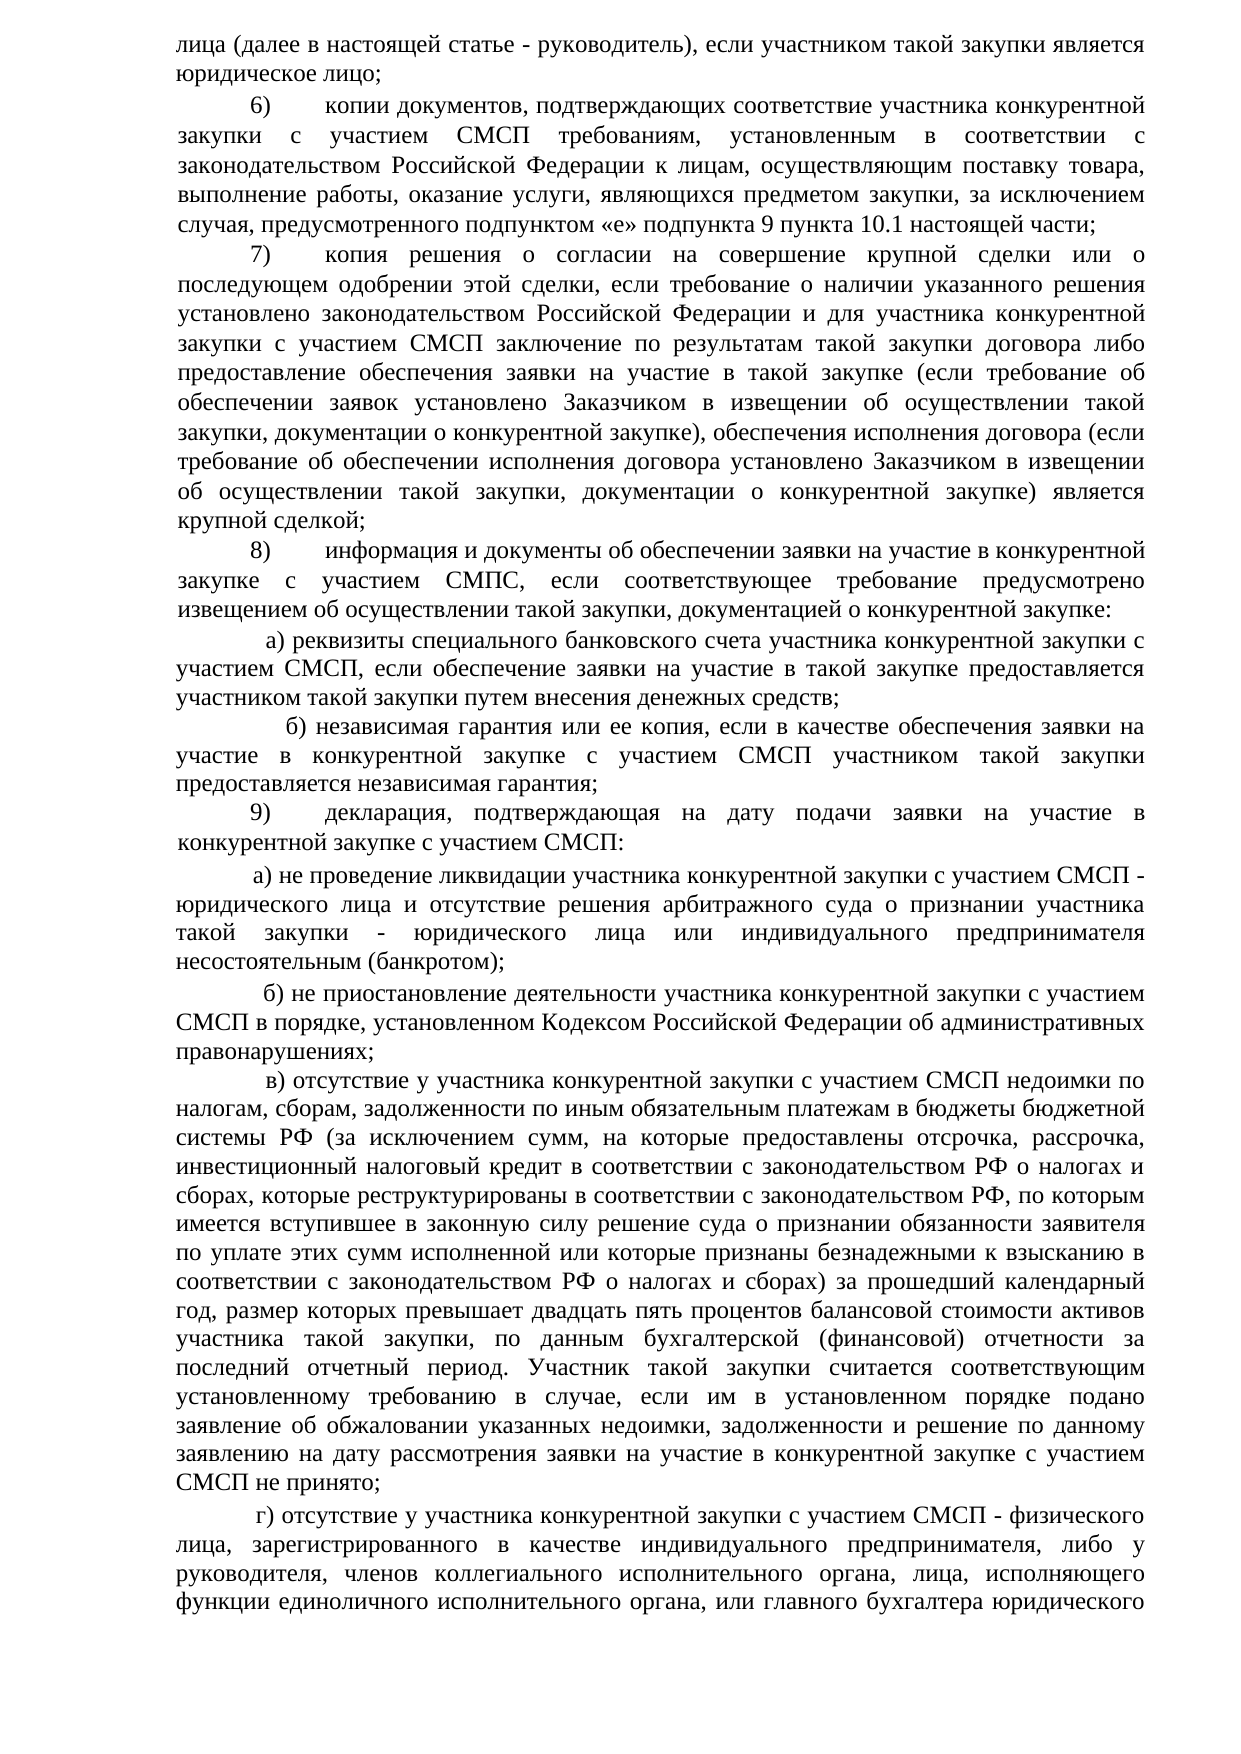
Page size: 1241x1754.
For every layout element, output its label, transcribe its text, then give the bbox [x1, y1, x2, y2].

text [176, 29, 1146, 87]
text б) независимая гарантия или ее копия, если в качестве обеспечения заявки на участие в конкурентной закупке с участием СМСП участником такой закупки предоставляется независимая гарантия; [176, 711, 1146, 797]
text б) не приостановление деятельности участника конкурентной закупки с участием СМСП в порядке, установленном Кодексом Российской Федерации об административных правонарушениях; [176, 978, 1146, 1065]
list декларация, подтверждающая на дату подачи заявки на участие в конкурентной закупке с участием СМСП: [177, 797, 1146, 856]
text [176, 1500, 1146, 1615]
list информация и документы об обеспечении заявки на участие в конкурентной закупке с участием СМПС, если соответствующее требование предусмотрено извещением об осуществлении такой закупки, документацией о конкурентной закупке: [177, 535, 1146, 623]
text а) реквизиты специального банковского счета участника конкурентной закупки с участием СМСП, если обеспечение заявки на участие в такой закупке предоставляется участником такой закупки путем внесения денежных средств; [176, 625, 1146, 711]
list копии документов, подтверждающих соответствие участника конкурентной закупки с участием СМСП требованиям, установленным в соответствии с законодательством Российской Федерации к лицам, осуществляющим поставку товара, выполнение работы, оказание услуги, являющихся предметом закупки, за исключением случая, предусмотренного подпунктом «е» подпункта 9 пункта 10.1 настоящей части; [177, 91, 1146, 238]
list копия решения о согласии на совершение крупной сделки или о последующем одобрении этой сделки, если требование о наличии указанного решения установлено законодательством Российской Федерации и для участника конкурентной закупки с участием СМСП заключение по результатам такой закупки договора либо предоставление обеспечения заявки на участие в такой закупке (если требование об обеспечении заявок установлено Заказчиком в извещении об осуществлении такой закупки, документации о конкурентной закупке), обеспечения исполнения договора (если требование об обеспечении исполнения договора установлено Заказчиком в извещении об осуществлении такой закупки, документации о конкурентной закупке) является крупной сделкой; [177, 239, 1146, 534]
text в) отсутствие у участника конкурентной закупки с участием СМСП недоимки по налогам, сборам, задолженности по иным обязательным платежам в бюджеты бюджетной системы РФ (за исключением сумм, на которые предоставлены отсрочка, рассрочка, инвестиционный налоговый кредит в соответствии с законодательством РФ о налогах и сборах, которые реструктурированы в соответствии с законодательством РФ, по которым имеется вступившее в законную силу решение суда о признании обязанности заявителя по уплате этих сумм исполненной или которые признаны безнадежными к взысканию в соответствии с законодательством РФ о налогах и сборах) за прошедший календарный год, размер которых превышает двадцать пять процентов балансовой стоимости активов участника такой закупки, по данным бухгалтерской (финансовой) отчетности за последний отчетный период. Участник такой закупки считается соответствующим установленному требованию в случае, если им в установленном порядке подано заявление об обжаловании указанных недоимки, задолженности и решение по данному заявлению на дату рассмотрения заявки на участие в конкурентной закупке с участием СМСП не принято; [176, 1065, 1146, 1496]
text а) не проведение ликвидации участника конкурентной закупки с участием СМСП - юридического лица и отсутствие решения арбитражного суда о признании участника такой закупки - юридического лица или индивидуального предпринимателя несостоятельным (банкротом); [176, 860, 1146, 975]
